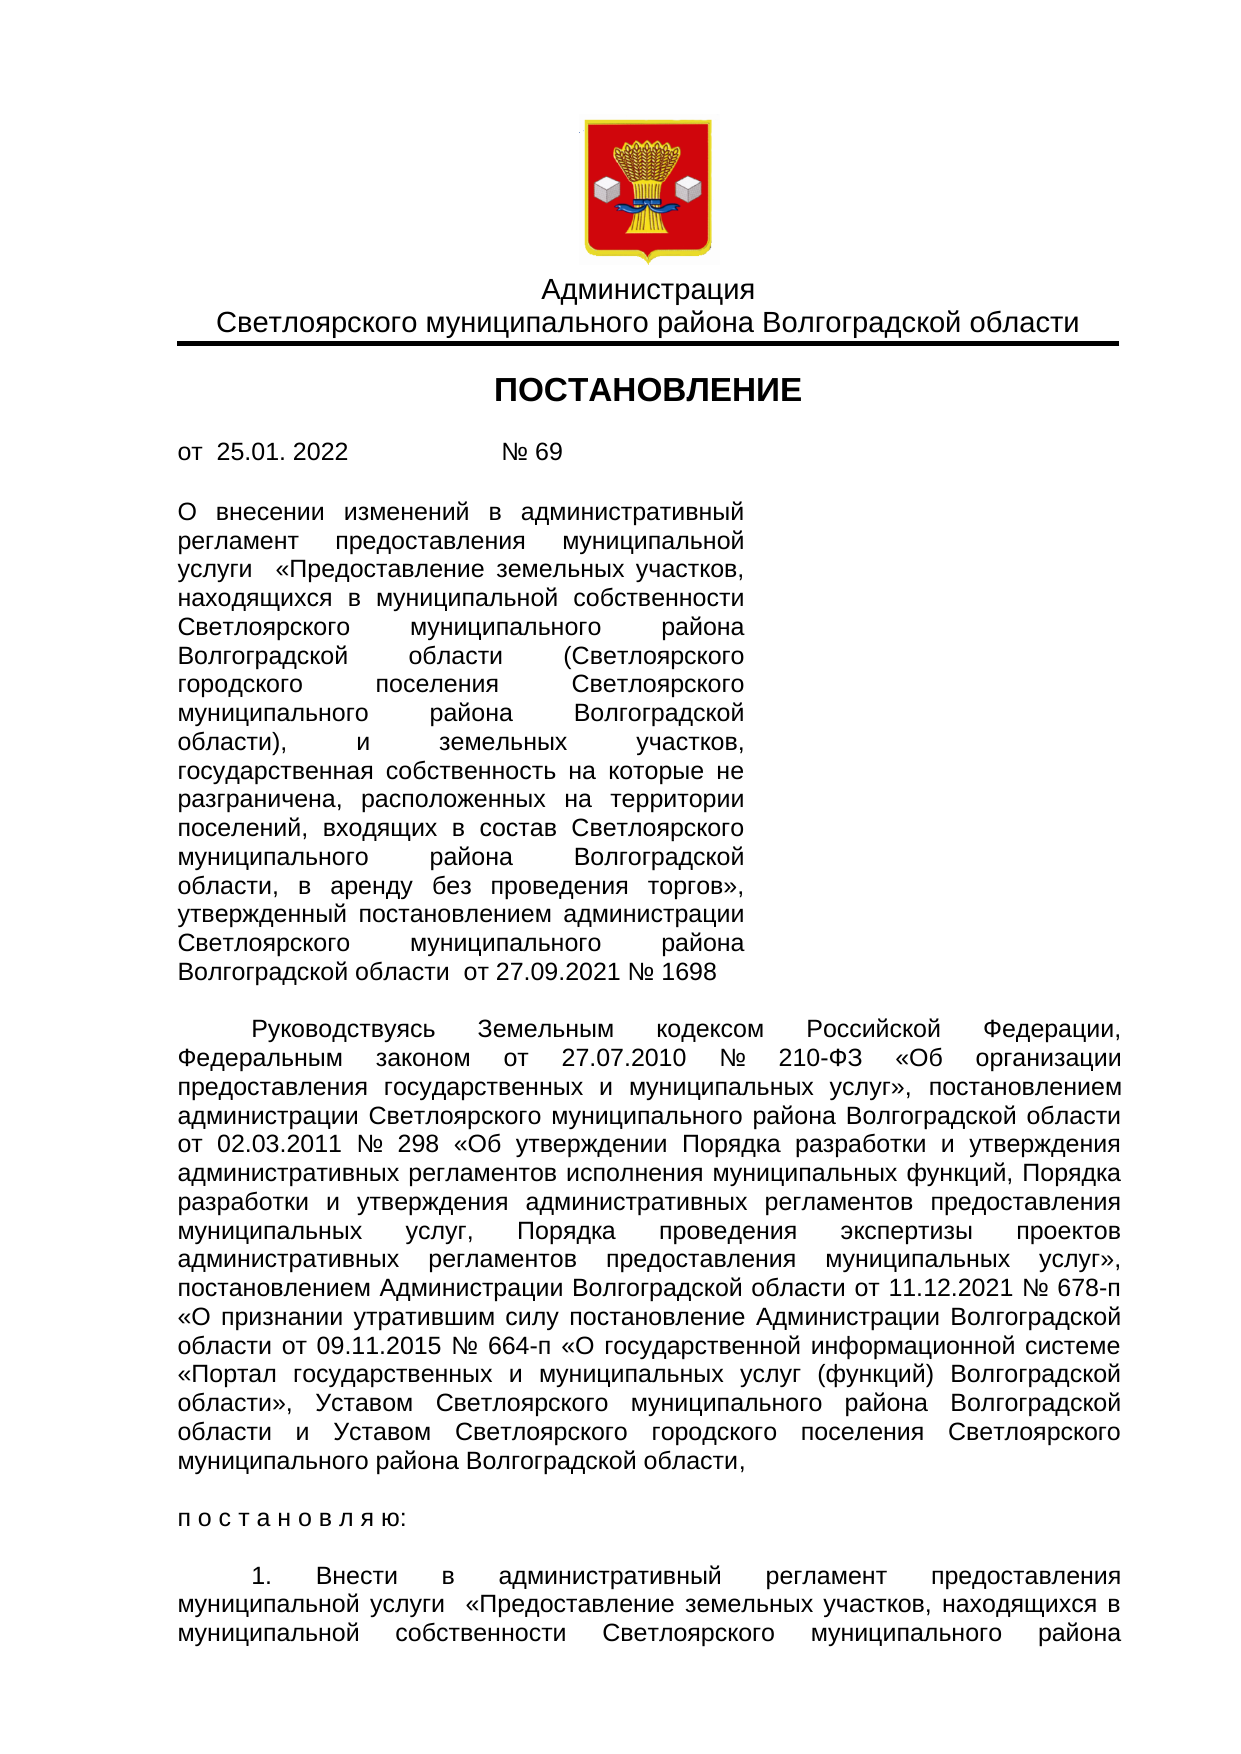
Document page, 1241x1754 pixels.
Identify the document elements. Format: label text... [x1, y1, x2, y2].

table_header О внесении изменений в административный регламент предоставления муниципальной услуги «Предоставление земельных участков, находящихся в муниципальной собственности Светлоярского муниципального района Волгоградской области (Светлоярского городского поселения Светлоярского муниципального района Волгоградской области), и земельных участков, государственная собственность на которые не разграничена, расположенных на территории поселений, входящих в состав Светлоярского муниципального района Волгоградской области, в аренду без проведения торгов», утвержденный постановлением администрации Светлоярского муниципального района Волгоградской области от 27.09.2021 № 1698 [166, 497, 756, 1014]
text Администрация [177, 272, 1119, 305]
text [177, 1561, 1122, 1647]
text Светлоярского муниципального района Волгоградской области [177, 305, 1119, 341]
text от 25.01. 2022 № 69 [177, 437, 1119, 466]
text п о с т а н о в л я ю: [177, 1503, 1122, 1532]
text Руководствуясь Земельным кодексом Российской Федерации, Федеральным законом от 27.07.2010 № 210-ФЗ «Об организации предоставления государственных и муниципальных услуг», постановлением администрации Светлоярского муниципального района Волгоградской области от 02.03.2011 № 298 «Об утверждении Порядка разработки и утверждения административных регламентов исполнения муниципальных функций, Порядка разработки и утверждения административных регламентов предоставления муниципальных услуг, Порядка проведения экспертизы проектов административных регламентов предоставления муниципальных услуг», постановлением Администрации Волгоградской области от 11.12.2021 № 678-п «О признании утратившим силу постановление Администрации Волгоградской области от 09.11.2015 № 664-п «О государственной информационной системе «Портал государственных и муниципальных услуг (функций) Волгоградской области», Уставом Светлоярского муниципального района Волгоградской области и Уставом Светлоярского городского поселения Светлоярского муниципального района Волгоградской области, [177, 1014, 1122, 1474]
picture [579, 114, 720, 265]
text ПОСТАНОВЛЕНИЕ [177, 370, 1119, 408]
